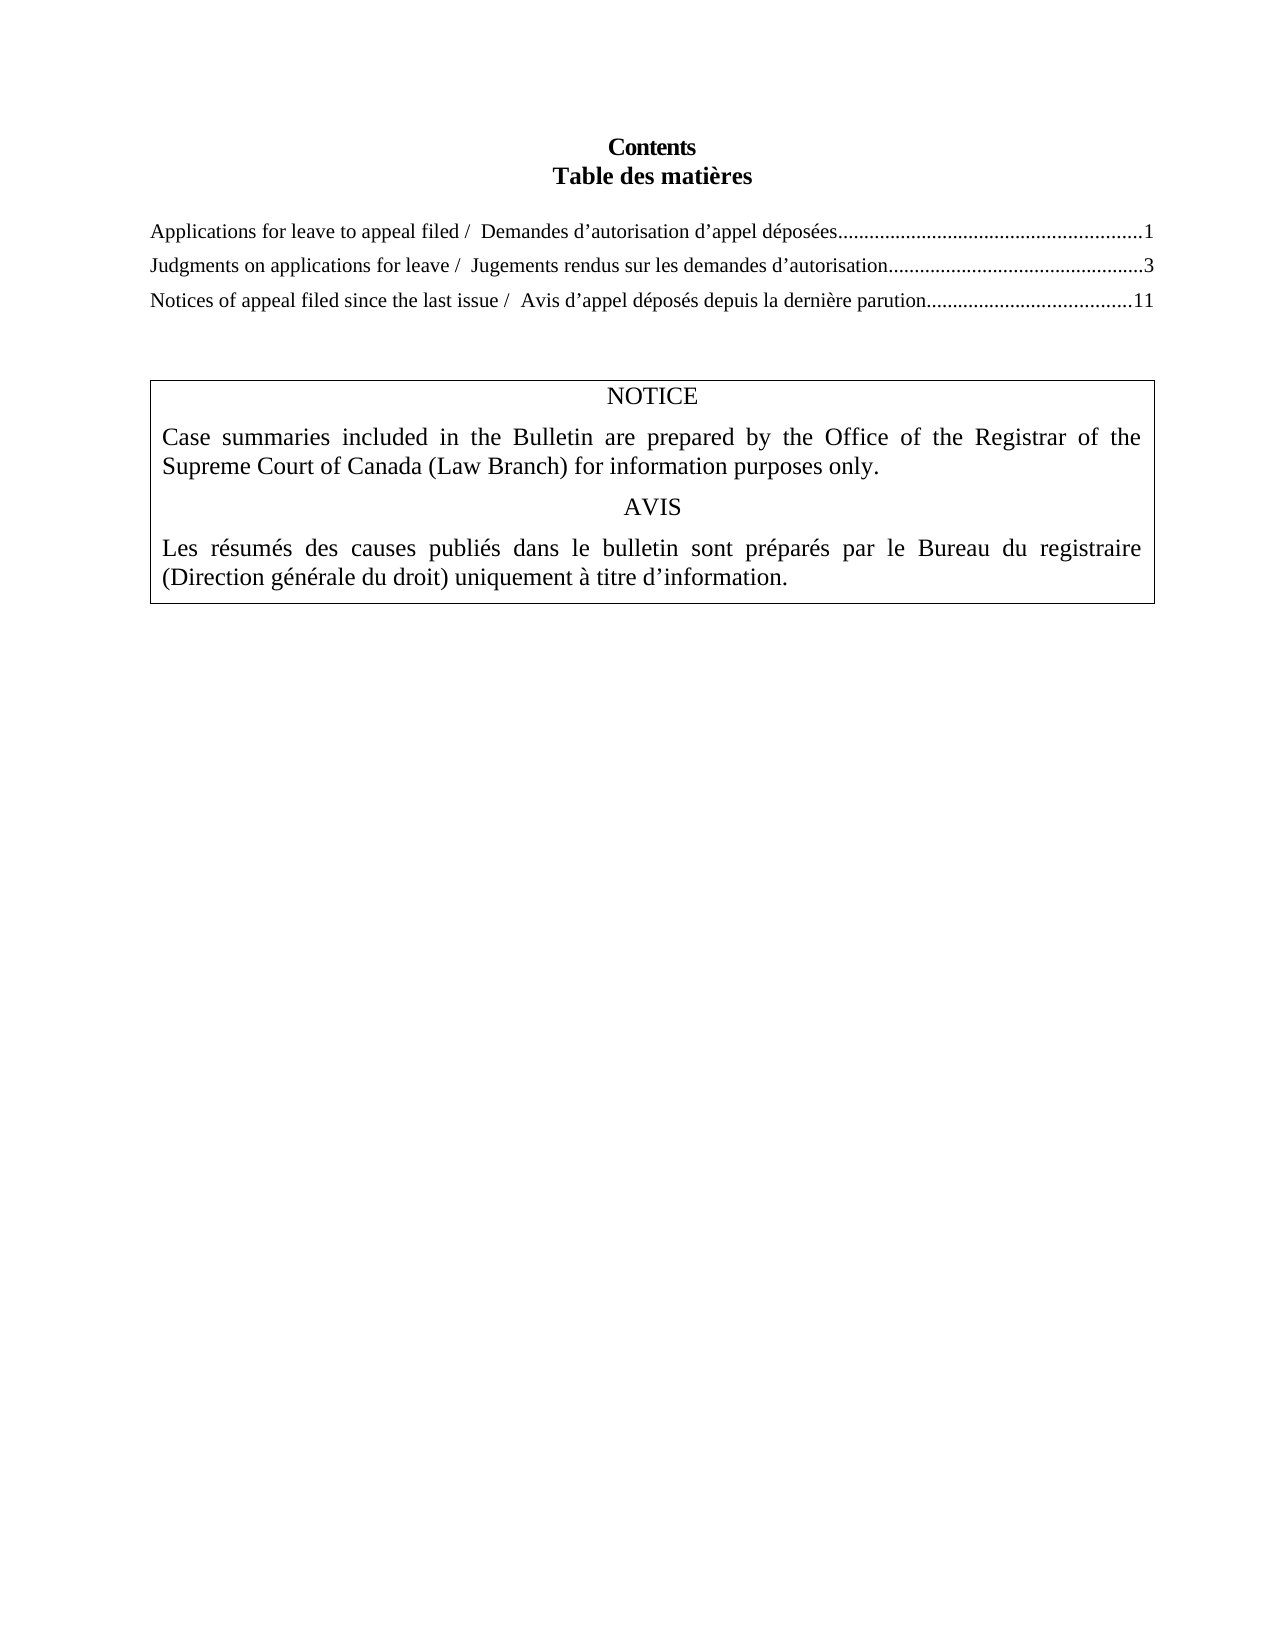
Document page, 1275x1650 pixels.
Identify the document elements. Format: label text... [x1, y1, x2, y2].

table_header NOTICE Case summaries included in the Bulletin are prepared by the Office of the Registrar of the Supreme Court of Canada (Law Branch) for information purposes only. AVIS Les résumés des causes publiés dans le bulletin sont préparés par le Bureau du registraire (Direction générale du droit) uniquement à titre d’information. [151, 381, 1154, 603]
